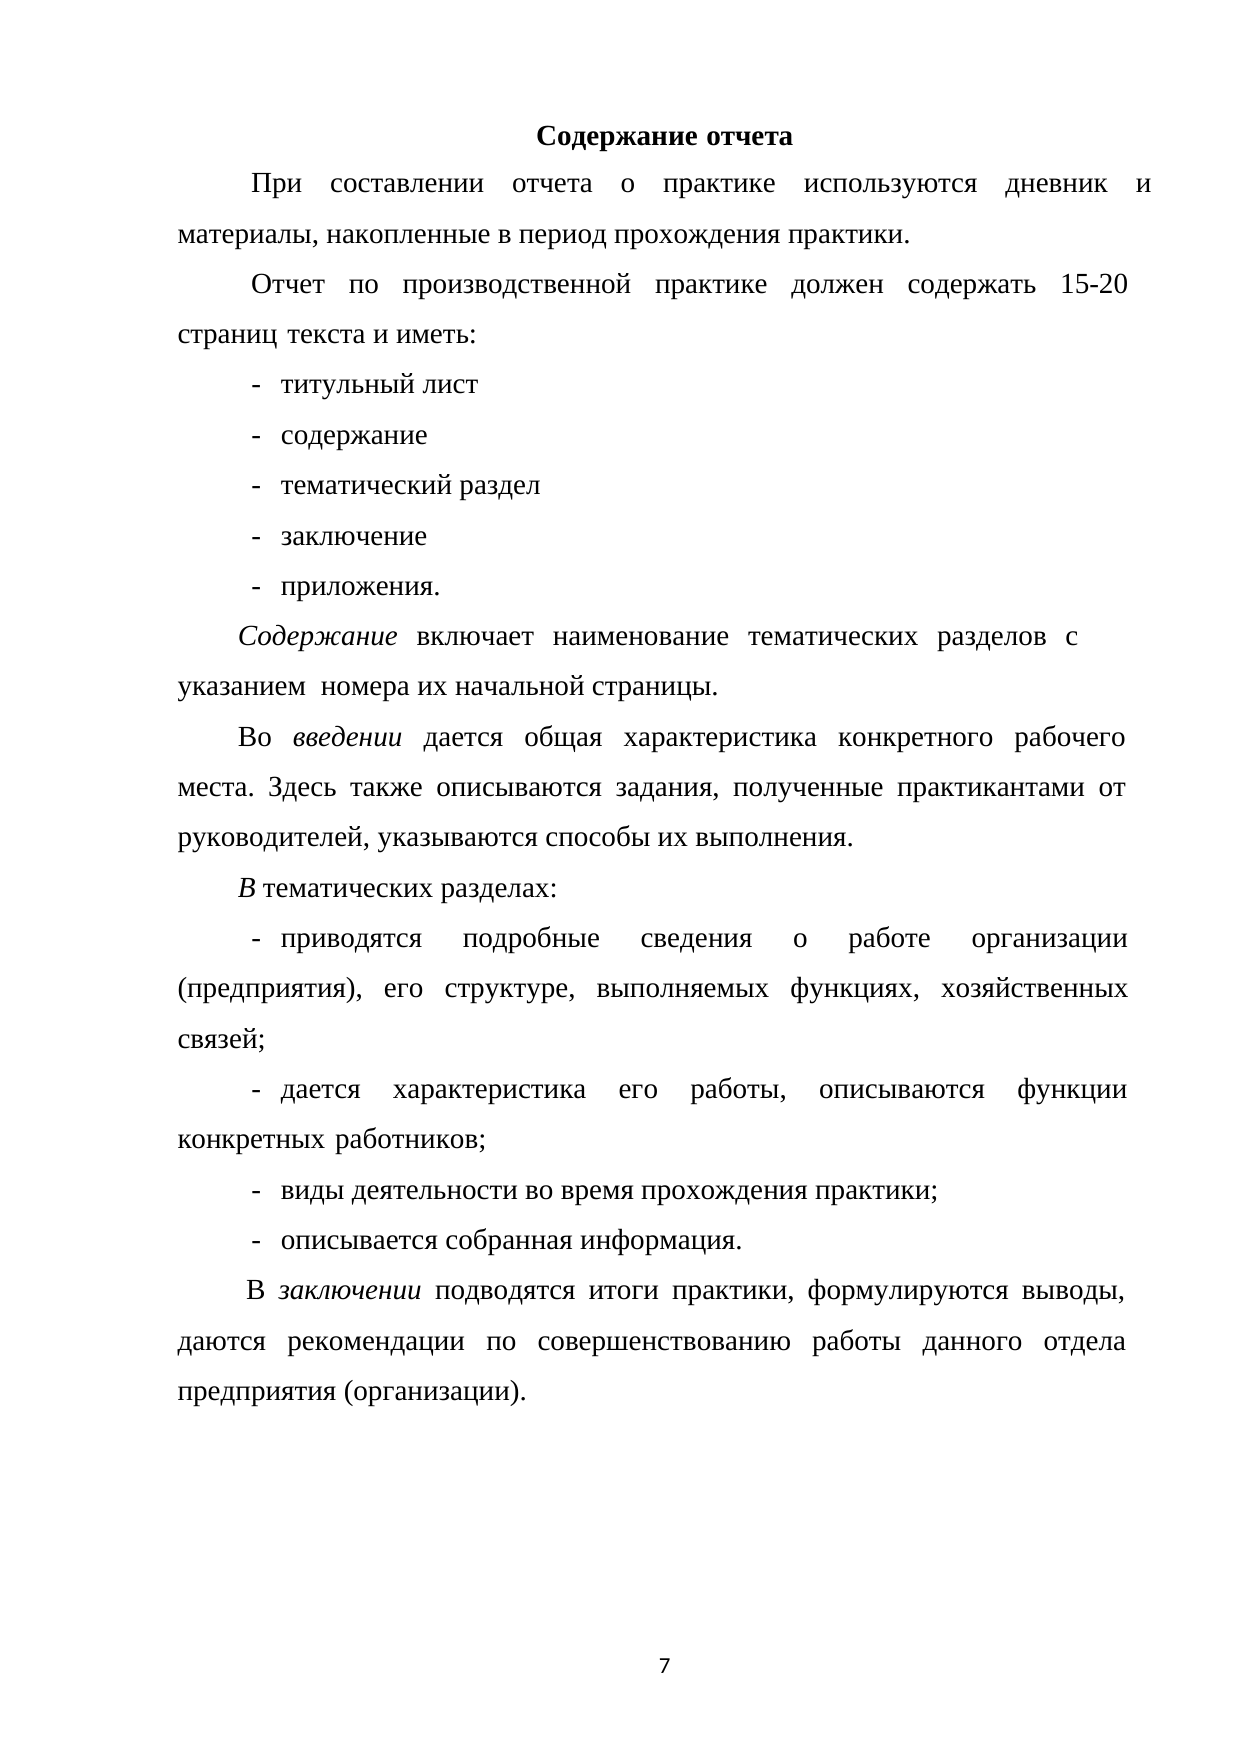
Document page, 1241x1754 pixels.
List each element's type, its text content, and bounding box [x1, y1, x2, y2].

list приложения. [177, 568, 1152, 601]
list содержание [177, 417, 1152, 451]
list виды деятельности во время прохождения практики; [177, 1172, 1128, 1205]
text Отчет по производственной практике должен содержать 15-20 страниц текста и иметь: [177, 266, 1128, 350]
list дается характеристика его работы, описываются функции конкретных работников; [177, 1071, 1128, 1155]
list приводятся подробные сведения о работе организации (предприятия), его структуре, выполняемых функциях, хозяйственных связей; [177, 920, 1128, 1054]
text В тематических разделах: [177, 870, 1152, 903]
text Содержание отчета [177, 118, 1152, 152]
list тематический раздел [177, 467, 1152, 501]
text В заключении подводятся итоги практики, формулируются выводы, даются рекомендации по совершенствованию работы данного отдела предприятия (организации). [177, 1272, 1126, 1407]
list заключение [177, 518, 1152, 551]
text Содержание включает наименование тематических разделов с указанием номера их начальной страницы. [177, 618, 1079, 702]
text Во введении дается общая характеристика конкретного рабочего места. Здесь также описываются задания, полученные практикантами от руководителей, указываются способы их выполнения. [177, 719, 1126, 853]
list описывается собранная информация. [177, 1222, 1152, 1256]
text При составлении отчета о практике используются дневник и материалы, накопленные в период прохождения практики. [177, 165, 1152, 249]
list титульный лист [177, 367, 1152, 400]
